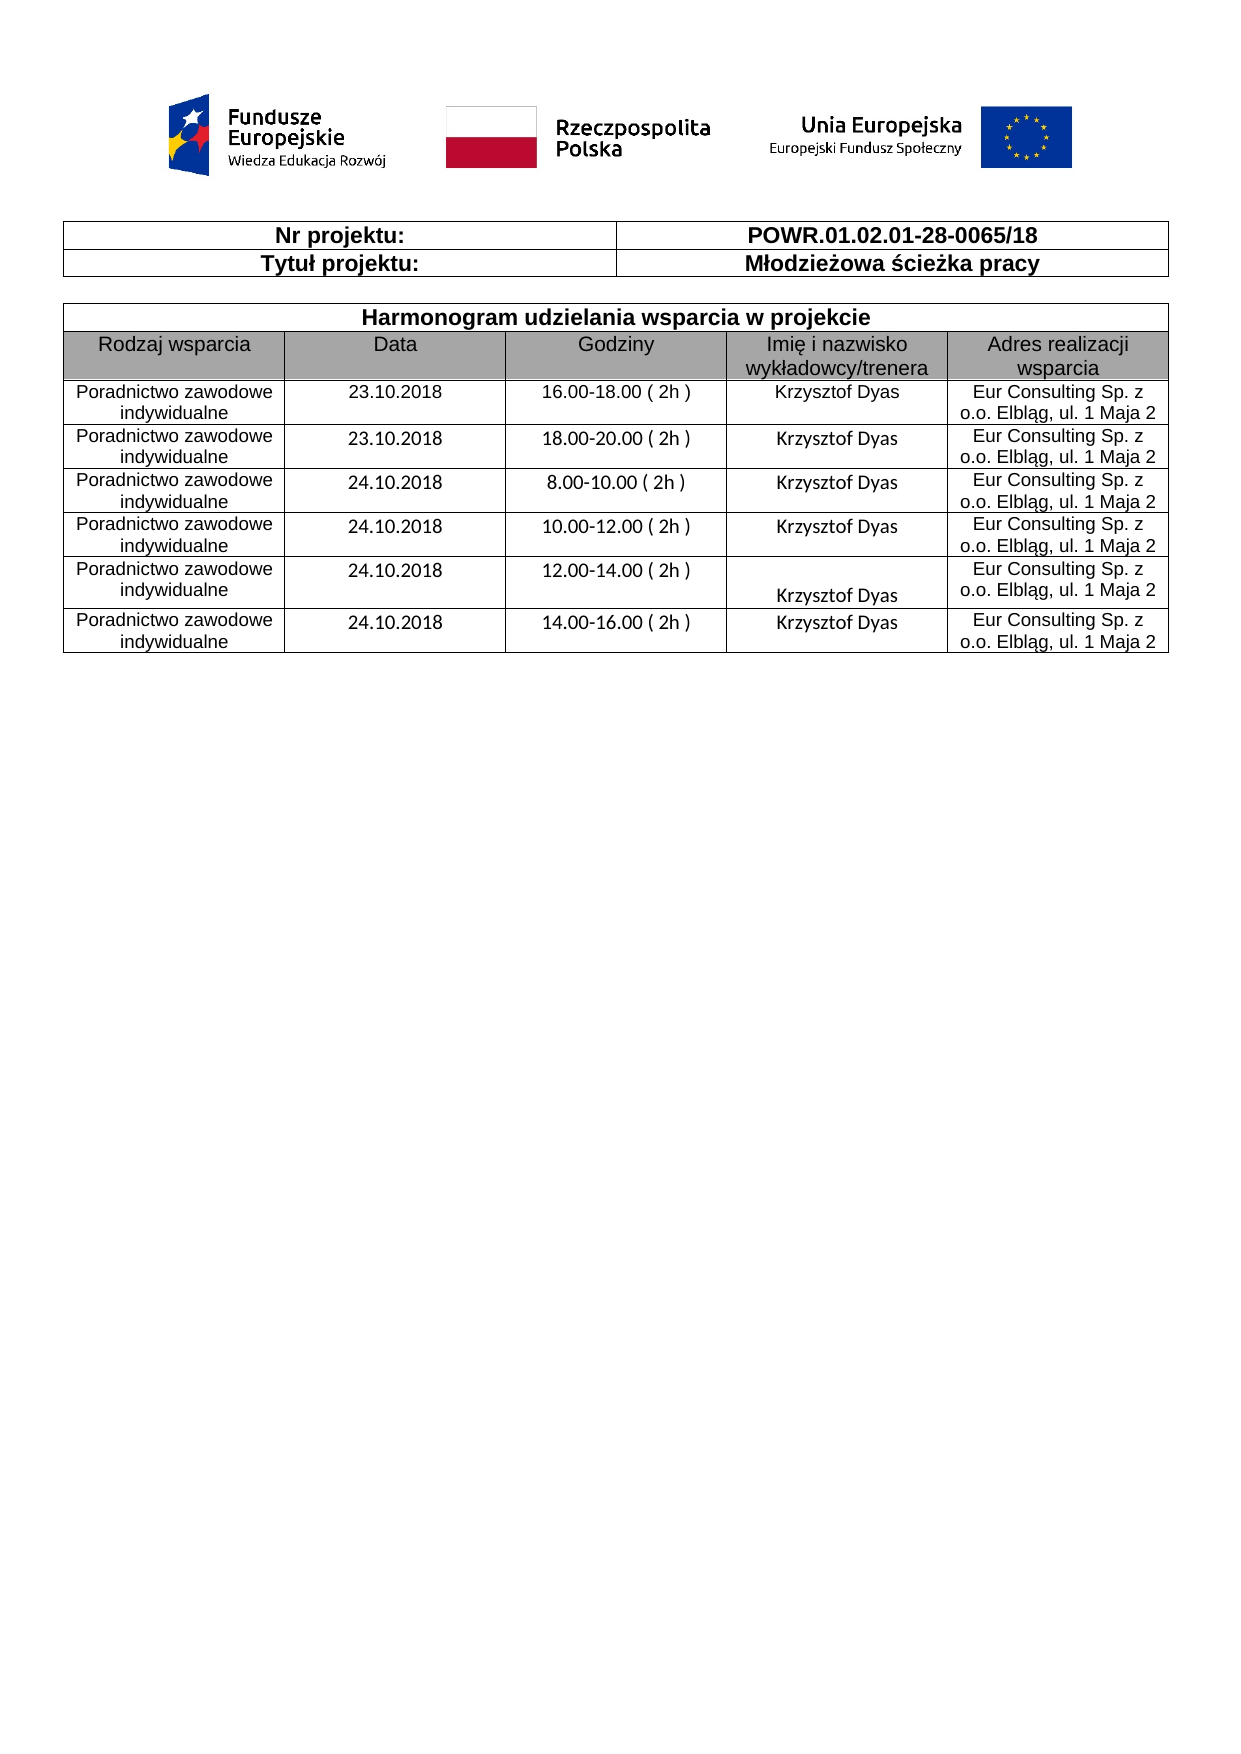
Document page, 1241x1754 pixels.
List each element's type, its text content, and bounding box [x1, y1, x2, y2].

picture [148, 73, 1092, 196]
table_cell Krzysztof Dyas [727, 557, 947, 608]
table_cell Poradnictwo zawodowe indywidualne [64, 469, 284, 512]
table_cell Eur Consulting Sp. z o.o. Elbląg, ul. 1 Maja 2 [948, 381, 1168, 424]
table_cell Tytuł projektu: [64, 250, 616, 276]
table_cell 10.00-12.00 ( 2h ) [506, 513, 726, 556]
table_cell Poradnictwo zawodowe indywidualne [64, 557, 284, 608]
table_cell Godziny [506, 332, 726, 379]
table_cell Eur Consulting Sp. z o.o. Elbląg, ul. 1 Maja 2 [948, 425, 1168, 468]
table_cell 16.00-18.00 ( 2h ) [506, 381, 726, 424]
table_cell 12.00-14.00 ( 2h ) [506, 557, 726, 608]
table_cell 24.10.2018 [285, 469, 505, 512]
table_cell 24.10.2018 [285, 557, 505, 608]
table_cell Krzysztof Dyas [727, 609, 947, 652]
table_cell Krzysztof Dyas [727, 469, 947, 512]
table_cell Poradnictwo zawodowe indywidualne [64, 425, 284, 468]
table_cell Poradnictwo zawodowe indywidualne [64, 609, 284, 652]
table_header Harmonogram udzielania wsparcia w projekcie [64, 304, 1168, 331]
table_cell Rodzaj wsparcia [64, 332, 284, 379]
table_cell 18.00-20.00 ( 2h ) [506, 425, 726, 468]
table_cell Krzysztof Dyas [727, 381, 947, 424]
table_cell Młodzieżowa ścieżka pracy [617, 250, 1168, 276]
table_cell 8.00-10.00 ( 2h ) [506, 469, 726, 512]
table_cell Poradnictwo zawodowe indywidualne [64, 381, 284, 424]
table_cell 23.10.2018 [285, 425, 505, 468]
table_cell Eur Consulting Sp. z o.o. Elbląg, ul. 1 Maja 2 [948, 609, 1168, 652]
table_cell Adres realizacji wsparcia [948, 332, 1168, 379]
table_cell Poradnictwo zawodowe indywidualne [64, 513, 284, 556]
table_cell 14.00-16.00 ( 2h ) [506, 609, 726, 652]
table_cell Imię i nazwisko wykładowcy/trenera [727, 332, 947, 379]
table_cell Eur Consulting Sp. z o.o. Elbląg, ul. 1 Maja 2 [948, 557, 1168, 608]
table_cell Data [285, 332, 505, 379]
table_header POWR.01.02.01-28-0065/18 [617, 222, 1168, 248]
table_cell 24.10.2018 [285, 513, 505, 556]
table_cell 23.10.2018 [285, 381, 505, 424]
table_cell Krzysztof Dyas [727, 513, 947, 556]
table_cell Krzysztof Dyas [727, 425, 947, 468]
table_header Nr projektu: [64, 222, 616, 248]
table_cell Eur Consulting Sp. z o.o. Elbląg, ul. 1 Maja 2 [948, 513, 1168, 556]
table_cell Eur Consulting Sp. z o.o. Elbląg, ul. 1 Maja 2 [948, 469, 1168, 512]
table_cell 24.10.2018 [285, 609, 505, 652]
